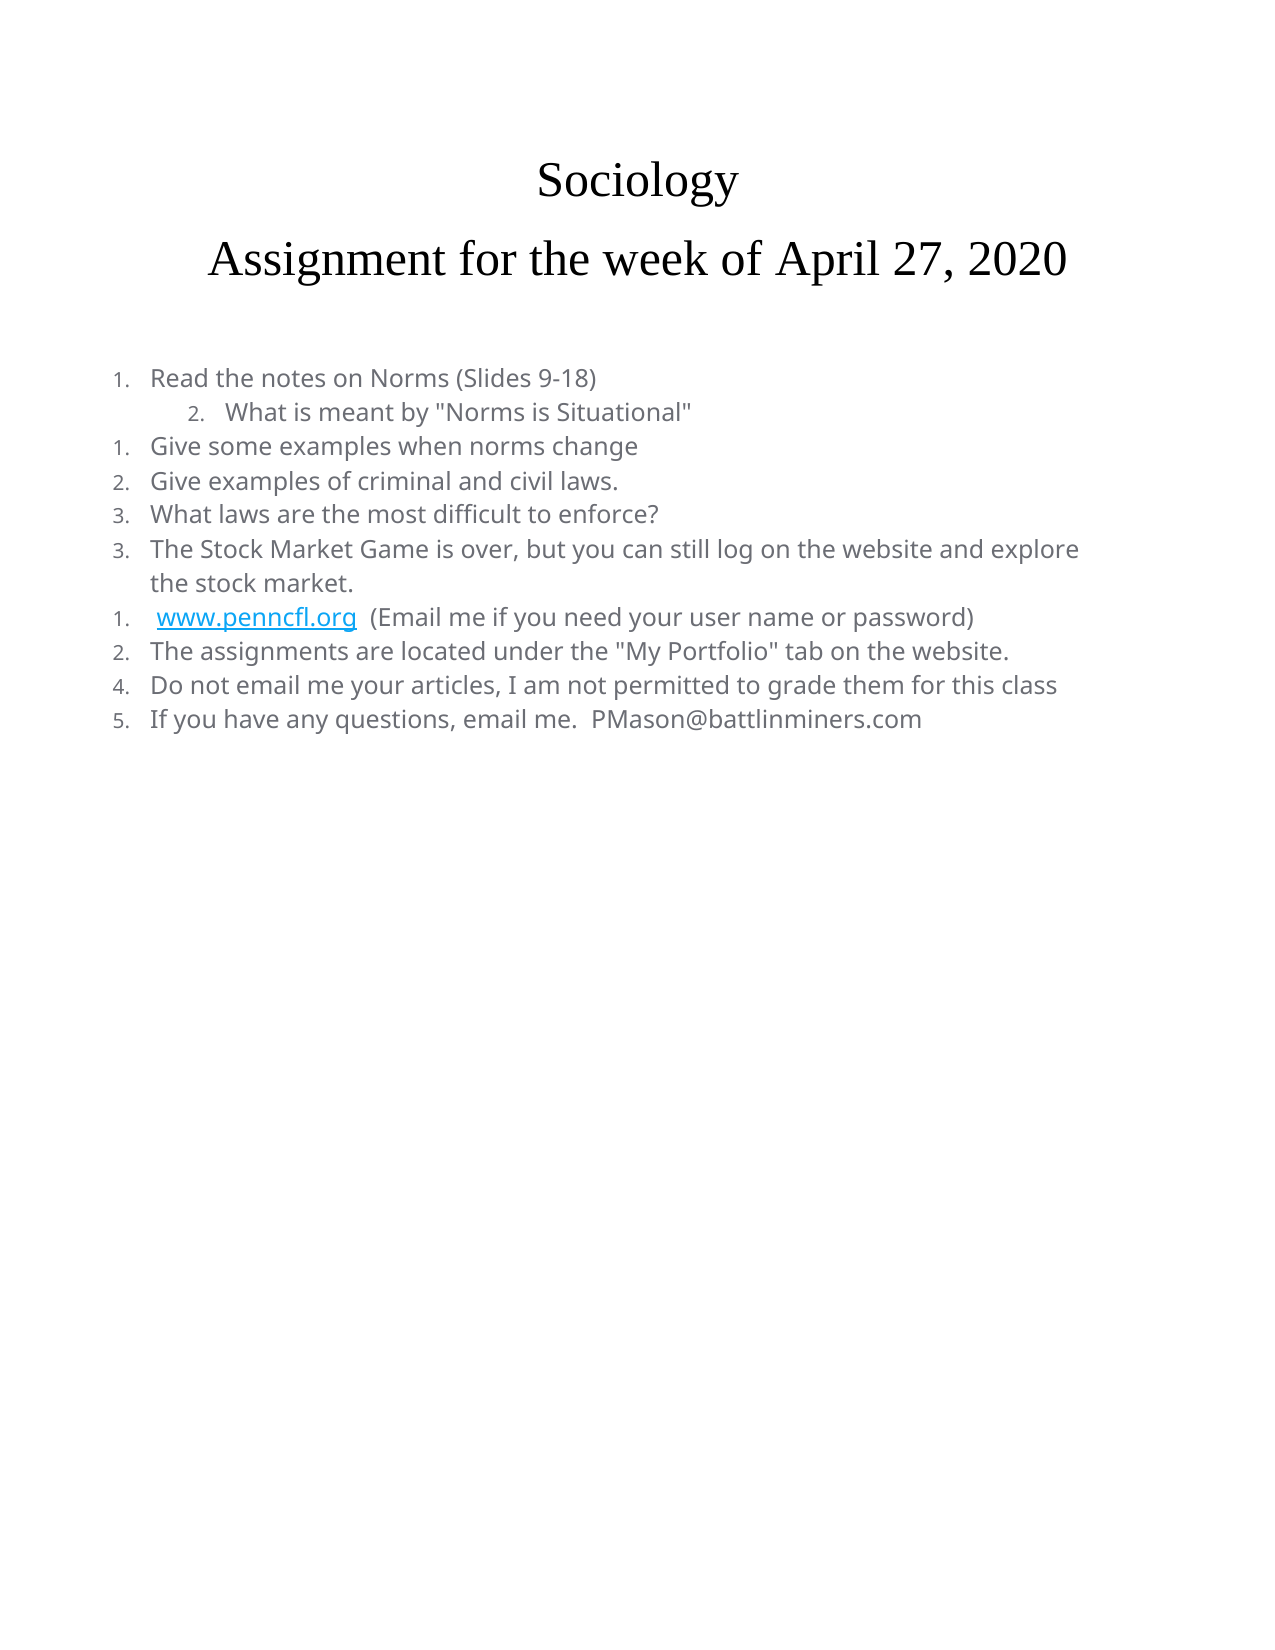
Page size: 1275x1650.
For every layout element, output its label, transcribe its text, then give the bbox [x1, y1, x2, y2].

list www.penncfl.org (Email me if you need your user name or password) [112, 599, 1125, 633]
list The Stock Market Game is over, but you can still log on the website and explore the stock market. [112, 531, 1125, 599]
list Do not email me your articles, I am not permitted to grade them for this class [112, 667, 1125, 702]
text Assignment for the week of April 27, 2020 [150, 229, 1125, 286]
list Read the notes on Norms (Slides 9-18) [112, 361, 1125, 395]
text Sociology [150, 150, 1125, 207]
list ​What laws are the most difficult to enforce? [112, 497, 1125, 531]
list What is meant by "Norms is Situational" [187, 395, 1125, 429]
list If you have any questions, email me. PMason@battlinminers.com [112, 702, 1125, 736]
list Give examples of criminal and civil laws. [112, 463, 1125, 497]
list Give some examples when norms change [112, 429, 1125, 463]
list The assignments are located under the "My Portfolio" tab on the website. [112, 633, 1125, 667]
